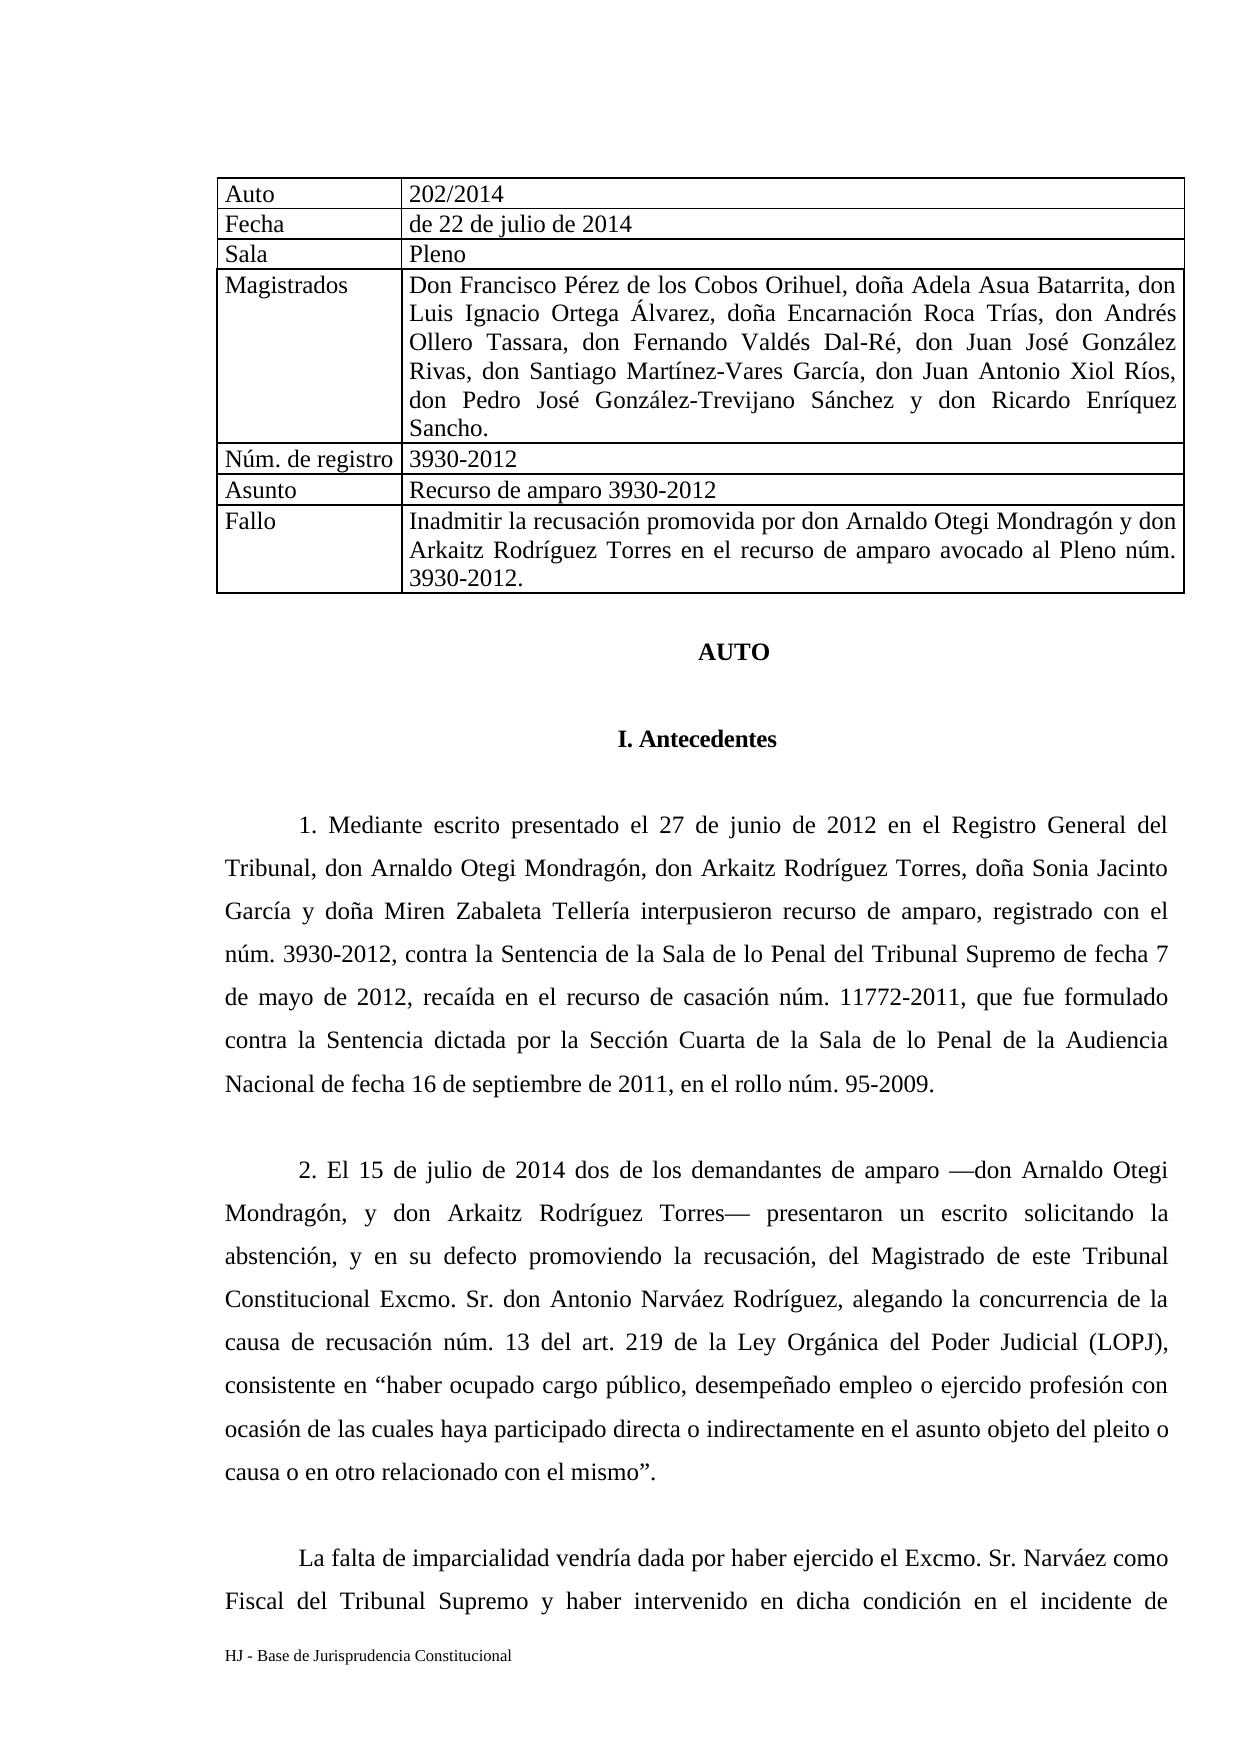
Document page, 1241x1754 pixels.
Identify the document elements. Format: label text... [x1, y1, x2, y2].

table_cell Magistrados [218, 270, 401, 442]
text 2. El 15 de julio de 2014 dos de los demandantes de amparo —don Arnaldo Otegi Mondragón, y don Arkaitz Rodríguez Torres— presentaron un escrito solicitando la abstención, y en su defecto promoviendo la recusación, del Magistrado de este Tribunal Constitucional Excmo. Sr. don Antonio Narváez Rodríguez, alegando la concurrencia de la causa de recusación núm. 13 del art. 219 de la Ley Orgánica del Poder Judicial (LOPJ), consistente en “haber ocupado cargo público, desempeñado empleo o ejercido profesión con ocasión de las cuales haya participado directa o indirectamente en el asunto objeto del pleito o causa o en otro relacionado con el mismo”. [224, 1155, 1169, 1486]
text 1. Mediante escrito presentado el 27 de junio de 2012 en el Registro General del Tribunal, don Arnaldo Otegi Mondragón, don Arkaitz Rodríguez Torres, doña Sonia Jacinto García y doña Miren Zabaleta Tellería interpusieron recurso de amparo, registrado con el núm. 3930-2012, contra la Sentencia de la Sala de lo Penal del Tribunal Supremo de fecha 7 de mayo de 2012, recaída en el recurso de casación núm. 11772-2011, que fue formulado contra la Sentencia dictada por la Sección Cuarta de la Sala de lo Penal de la Audiencia Nacional de fecha 16 de septiembre de 2011, en el rollo núm. 95-2009. [224, 810, 1169, 1097]
text I. Antecedentes [224, 724, 1169, 752]
table_cell 3930-2012 [403, 444, 1183, 473]
table_cell Don Francisco Pérez de los Cobos Orihuel, doña Adela Asua Batarrita, don Luis Ignacio Ortega Álvarez, doña Encarnación Roca Trías, don Andrés Ollero Tassara, don Fernando Valdés Dal-Ré, don Juan José González Rivas, don Santiago Martínez-Vares García, don Juan Antonio Xiol Ríos, don Pedro José González-Trevijano Sánchez y don Ricardo Enríquez Sancho. [403, 270, 1183, 442]
text AUTO [224, 637, 1169, 666]
table_cell Inadmitir la recusación promovida por don Arnaldo Otegi Mondragón y don Arkaitz Rodríguez Torres en el recurso de amparo avocado al Pleno núm. 3930-2012. [403, 506, 1183, 592]
table_header Auto [218, 179, 401, 207]
table_cell Asunto [218, 475, 401, 504]
table_cell Recurso de amparo 3930-2012 [403, 475, 1183, 504]
table_cell Pleno [402, 240, 1184, 268]
table_cell Fecha [218, 209, 401, 238]
table_cell Sala [218, 240, 401, 268]
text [224, 1543, 1169, 1615]
table_cell de 22 de julio de 2014 [402, 209, 1184, 238]
table_header 202/2014 [402, 179, 1184, 207]
table_cell Núm. de registro [218, 444, 401, 473]
table_cell Fallo [218, 506, 401, 592]
